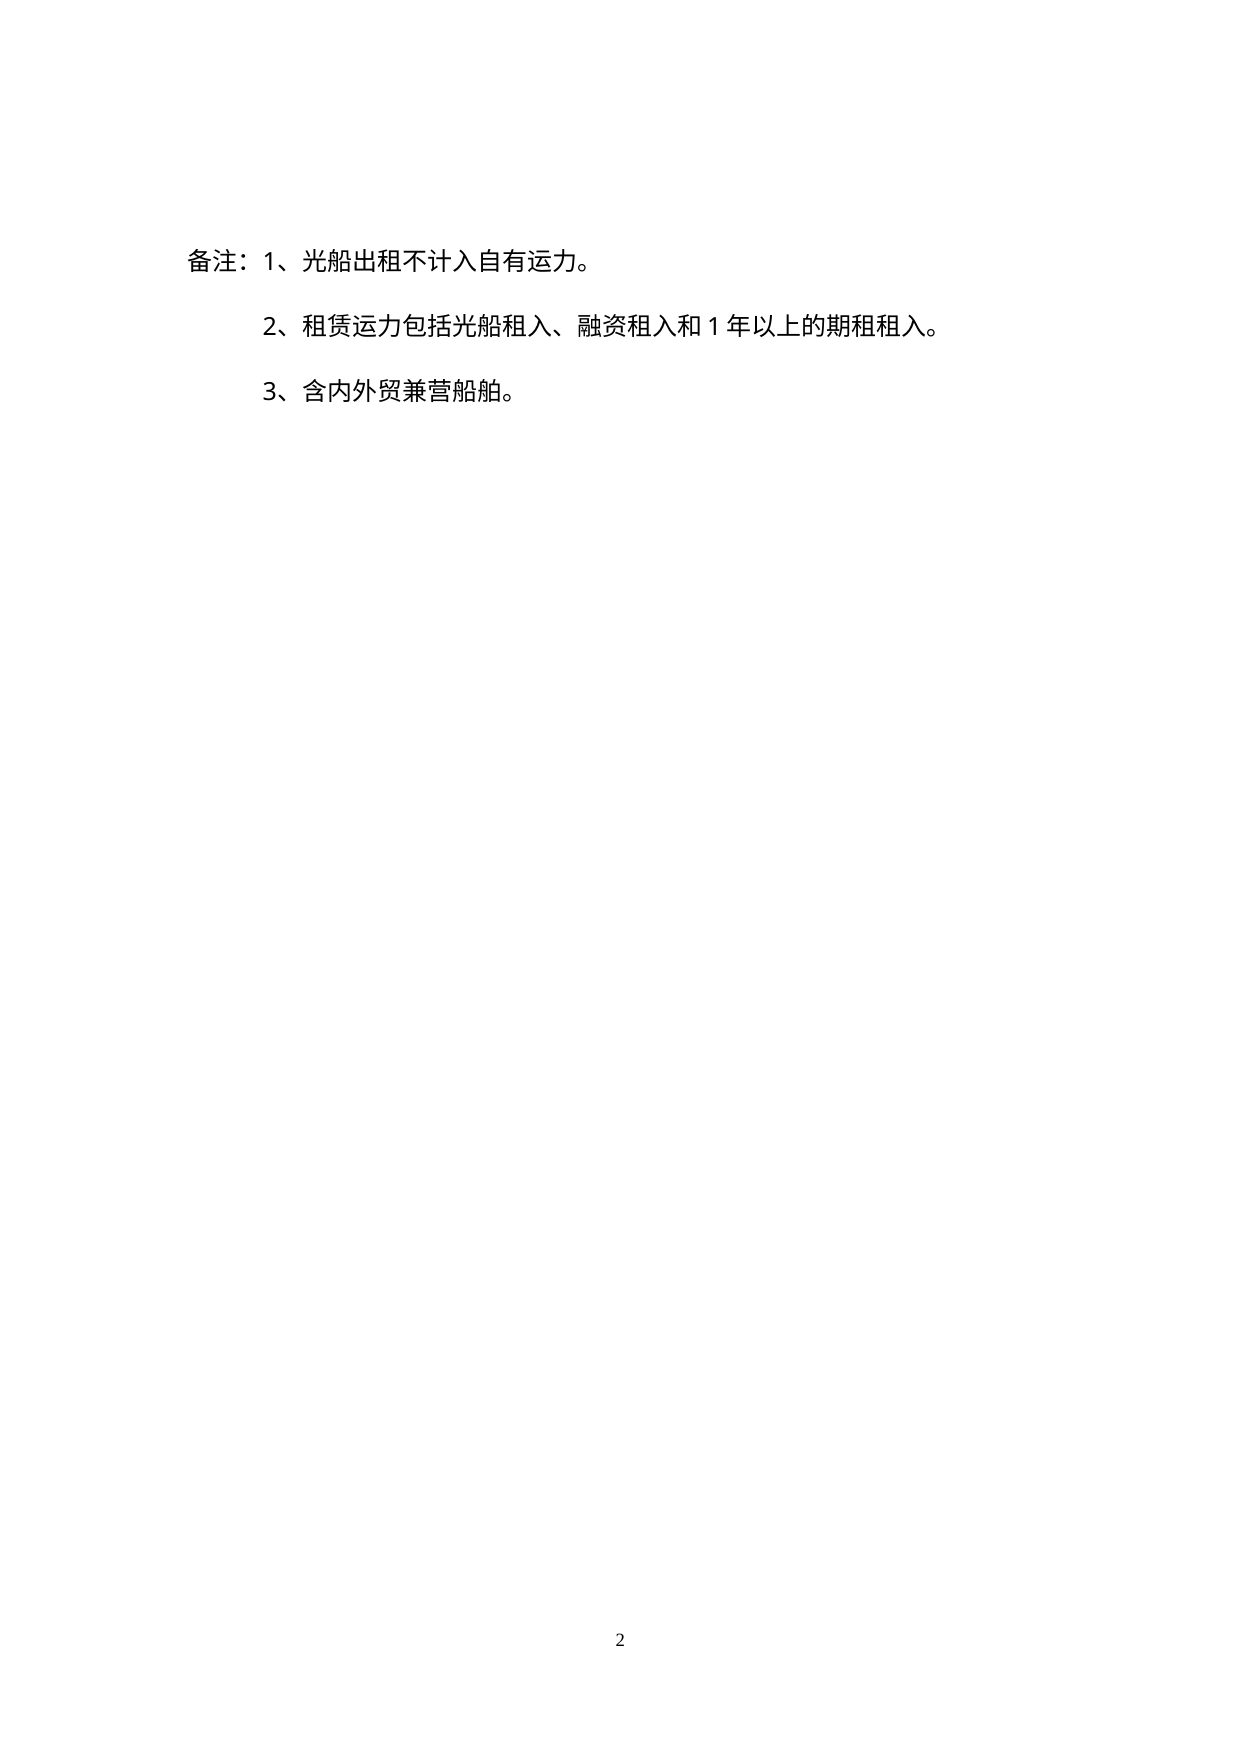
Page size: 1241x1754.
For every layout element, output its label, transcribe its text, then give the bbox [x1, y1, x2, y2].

text 备注：1、光船出租不计入自有运力。 [187, 227, 1053, 292]
text 3、含内外贸兼营船舶。 [187, 357, 1053, 422]
text 2、租赁运力包括光船租入、融资租入和1年以上的期租租入。 [187, 292, 1053, 357]
